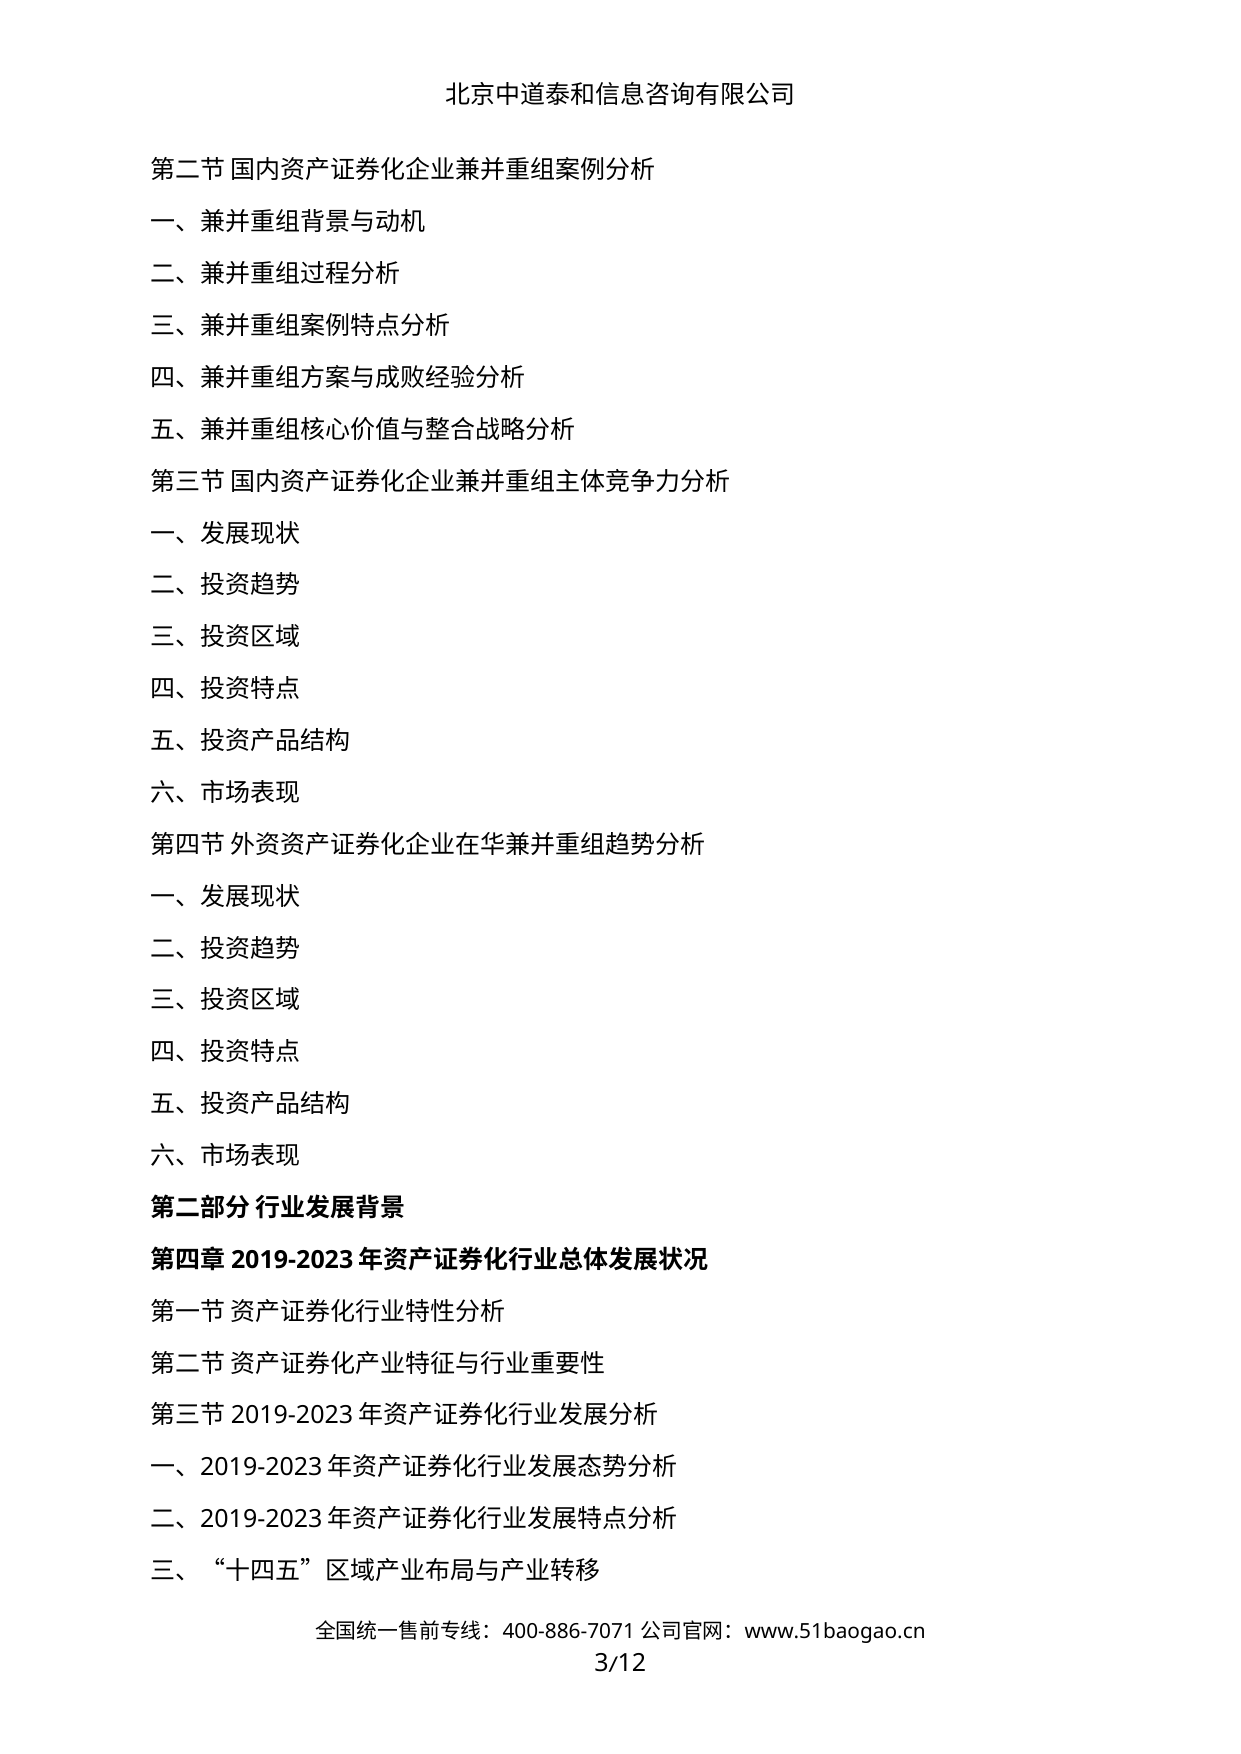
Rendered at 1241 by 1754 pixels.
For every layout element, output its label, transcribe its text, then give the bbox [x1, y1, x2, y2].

text 二、投资趋势 [150, 565, 1090, 601]
text 第三节 国内资产证券化企业兼并重组主体竞争力分析 [150, 461, 1090, 497]
text 三、投资区域 [150, 980, 1090, 1016]
text 第二部分 行业发展背景 [150, 1187, 1090, 1224]
text 四、投资特点 [150, 1032, 1090, 1068]
text 五、兼并重组核心价值与整合战略分析 [150, 409, 1090, 446]
text 一、发展现状 [150, 876, 1090, 912]
text 三、“十四五”区域产业布局与产业转移 [150, 1551, 1090, 1587]
text 二、2019-2023年资产证券化行业发展特点分析 [150, 1499, 1090, 1535]
text 第四节 外资资产证券化企业在华兼并重组趋势分析 [150, 824, 1090, 861]
text 六、市场表现 [150, 772, 1090, 809]
text 第二节 国内资产证券化企业兼并重组案例分析 [150, 150, 1090, 186]
text 一、发展现状 [150, 513, 1090, 549]
text 五、投资产品结构 [150, 1084, 1090, 1120]
text 二、投资趋势 [150, 928, 1090, 964]
text 第四章 2019-2023年资产证券化行业总体发展状况 [150, 1239, 1090, 1276]
text 四、投资特点 [150, 669, 1090, 705]
text 二、兼并重组过程分析 [150, 254, 1090, 290]
text 第一节 资产证券化行业特性分析 [150, 1291, 1090, 1327]
text 第三节 2019-2023年资产证券化行业发展分析 [150, 1395, 1090, 1431]
text 一、2019-2023年资产证券化行业发展态势分析 [150, 1447, 1090, 1483]
text 四、兼并重组方案与成败经验分析 [150, 357, 1090, 394]
text 一、兼并重组背景与动机 [150, 202, 1090, 238]
text 三、兼并重组案例特点分析 [150, 306, 1090, 342]
text 六、市场表现 [150, 1136, 1090, 1172]
text 第二节 资产证券化产业特征与行业重要性 [150, 1343, 1090, 1379]
text 三、投资区域 [150, 617, 1090, 653]
text 五、投资产品结构 [150, 721, 1090, 757]
